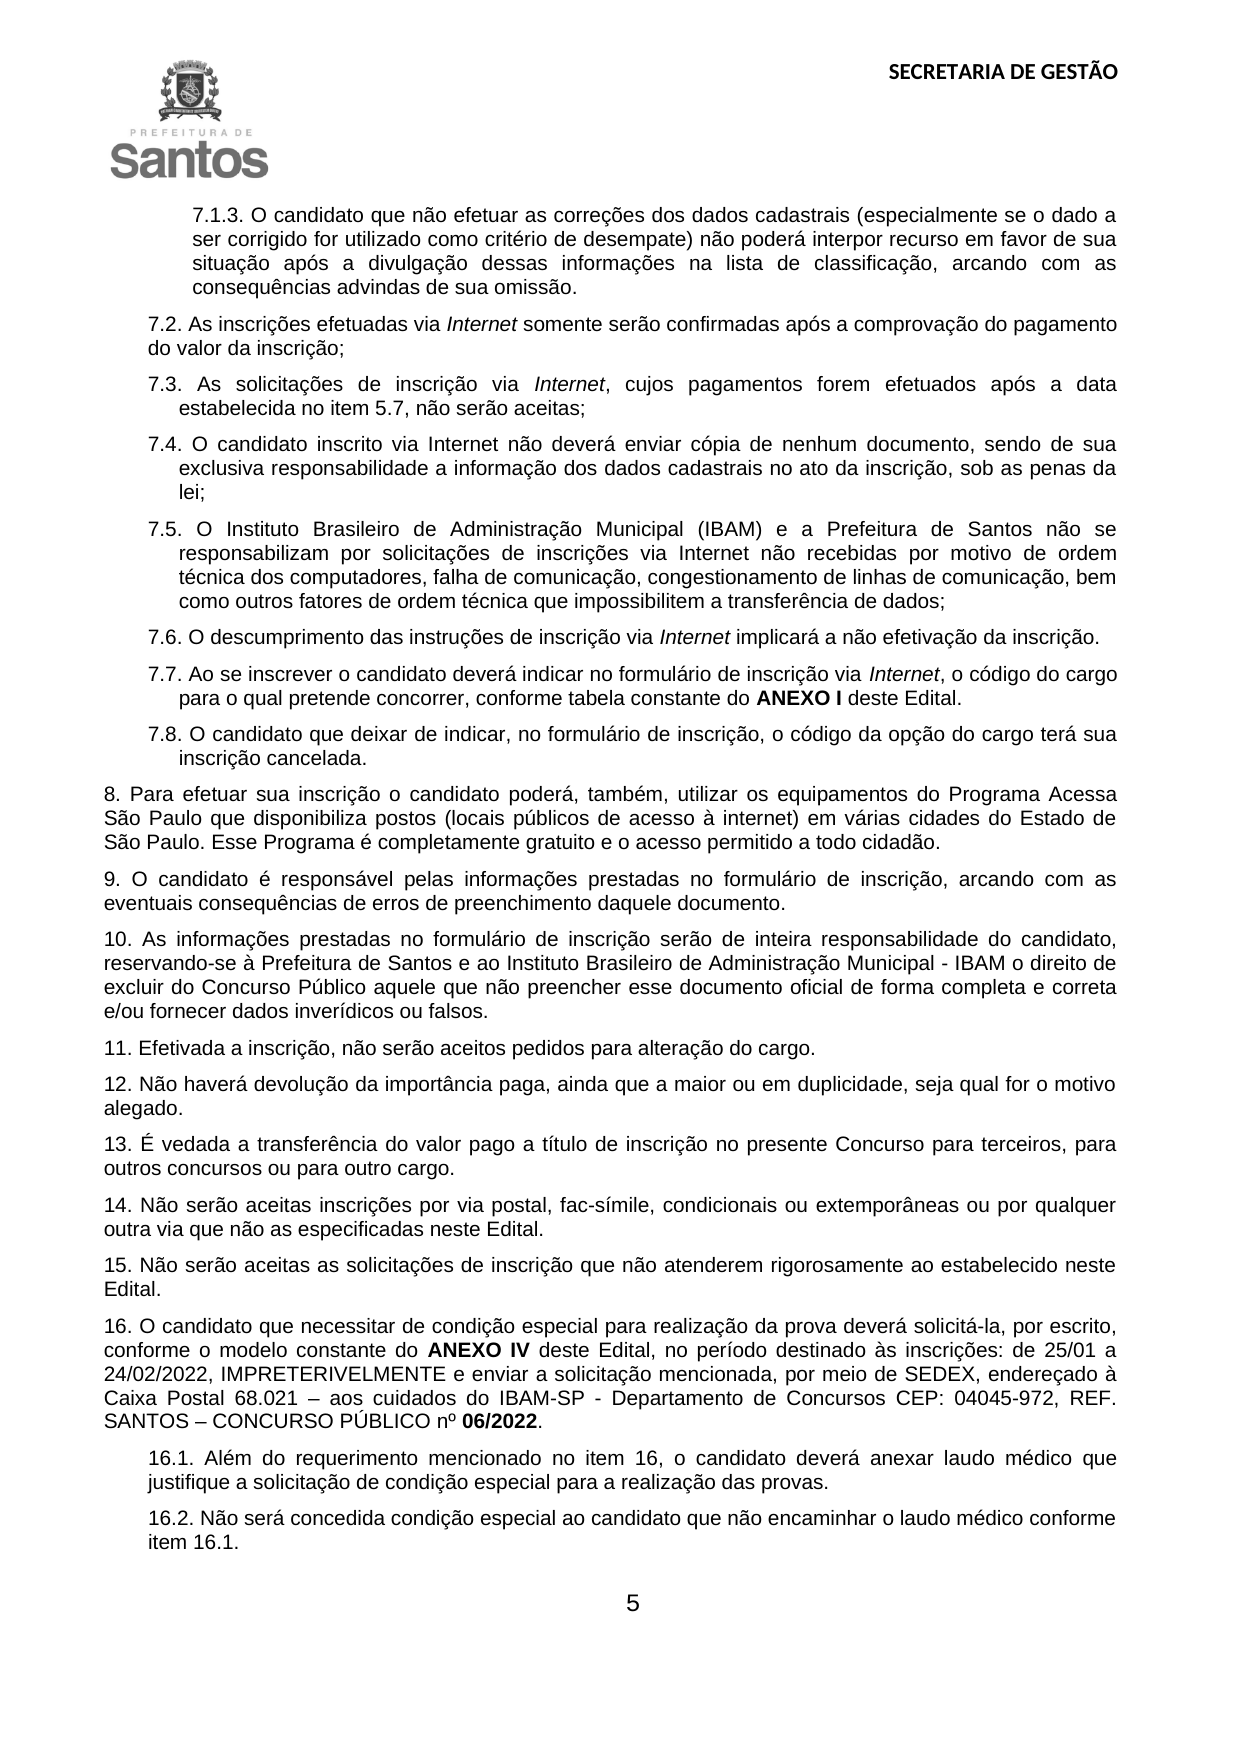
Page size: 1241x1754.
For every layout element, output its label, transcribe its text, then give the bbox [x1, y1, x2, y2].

text 11. Efetivada a inscrição, não serão aceitos pedidos para alteração do cargo. [103, 1035, 1118, 1059]
text 7.8. O candidato que deixar de indicar, no formulário de inscrição, o código da opção do cargo terá sua inscrição cancelada. [148, 722, 1118, 770]
text 13. É vedada a transferência do valor pago a título de inscrição no presente Concurso para terceiros, para outros concursos ou para outro cargo. [103, 1132, 1118, 1180]
text 10. As informações prestadas no formulário de inscrição serão de inteira responsabilidade do candidato, reservando-se à Prefeitura de Santos e ao Instituto Brasileiro de Administração Municipal - IBAM o direito de excluir do Concurso Público aquele que não preencher esse documento oficial de forma completa e correta e/ou fornecer dados inverídicos ou falsos. [103, 927, 1118, 1023]
text 8. Para efetuar sua inscrição o candidato poderá, também, utilizar os equipamentos do Programa Acessa São Paulo que disponibiliza postos (locais públicos de acesso à internet) em várias cidades do Estado de São Paulo. Esse Programa é completamente gratuito e o acesso permitido a todo cidadão. [103, 782, 1118, 854]
text 7.3. As solicitações de inscrição via Internet, cujos pagamentos forem efetuados após a data estabelecida no item 5.7, não serão aceitas; [148, 372, 1118, 420]
text 16. O candidato que necessitar de condição especial para realização da prova deverá solicitá-la, por escrito, conforme o modelo constante do ANEXO IV deste Edital, no período destinado às inscrições: de 25/01 a 24/02/2022, IMPRETERIVELMENTE e enviar a solicitação mencionada, por meio de SEDEX, endereçado à Caixa Postal 68.021 – aos cuidados do IBAM-SP - Departamento de Concursos CEP: 04045-972, REF. SANTOS – CONCURSO PÚBLICO nº 06/2022. [103, 1313, 1118, 1433]
text 7.1.3. O candidato que não efetuar as correções dos dados cadastrais (especialmente se o dado a ser corrigido for utilizado como critério de desempate) não poderá interpor recurso em favor de sua situação após a divulgação dessas informações na lista de classificação, arcando com as consequências advindas de sua omissão. [192, 203, 1118, 299]
text 9. O candidato é responsável pelas informações prestadas no formulário de inscrição, arcando com as eventuais consequências de erros de preenchimento daquele documento. [103, 867, 1118, 914]
text 15. Não serão aceitas as solicitações de inscrição que não atenderem rigorosamente ao estabelecido neste Edital. [103, 1253, 1118, 1301]
text 7.6. O descumprimento das instruções de inscrição via Internet implicará a não efetivação da inscrição. [148, 625, 1118, 649]
text 16.2. Não será concedida condição especial ao candidato que não encaminhar o laudo médico conforme item 16.1. [148, 1506, 1118, 1554]
text 7.7. Ao se inscrever o candidato deverá indicar no formulário de inscrição via Internet, o código do cargo para o qual pretende concorrer, conforme tabela constante do ANEXO I deste Edital. [148, 661, 1118, 709]
text 12. Não haverá devolução da importância paga, ainda que a maior ou em duplicidade, seja qual for o motivo alegado. [103, 1072, 1118, 1120]
text 14. Não serão aceitas inscrições por via postal, fac-símile, condicionais ou extemporâneas ou por qualquer outra via que não as especificadas neste Edital. [103, 1193, 1118, 1241]
text 16.1. Além do requerimento mencionado no item 16, o candidato deverá anexar laudo médico que justifique a solicitação de condição especial para a realização das provas. [148, 1446, 1118, 1494]
text 7.4. O candidato inscrito via Internet não deverá enviar cópia de nenhum documento, sendo de sua exclusiva responsabilidade a informação dos dados cadastrais no ato da inscrição, sob as penas da lei; [148, 432, 1118, 504]
text 7.5. O Instituto Brasileiro de Administração Municipal (IBAM) e a Prefeitura de Santos não se responsabilizam por solicitações de inscrições via Internet não recebidas por motivo de ordem técnica dos computadores, falha de comunicação, congestionamento de linhas de comunicação, bem como outros fatores de ordem técnica que impossibilitem a transferência de dados; [148, 517, 1118, 612]
text 7.2. As inscrições efetuadas via Internet somente serão confirmadas após a comprovação do pagamento do valor da inscrição; [148, 311, 1118, 359]
